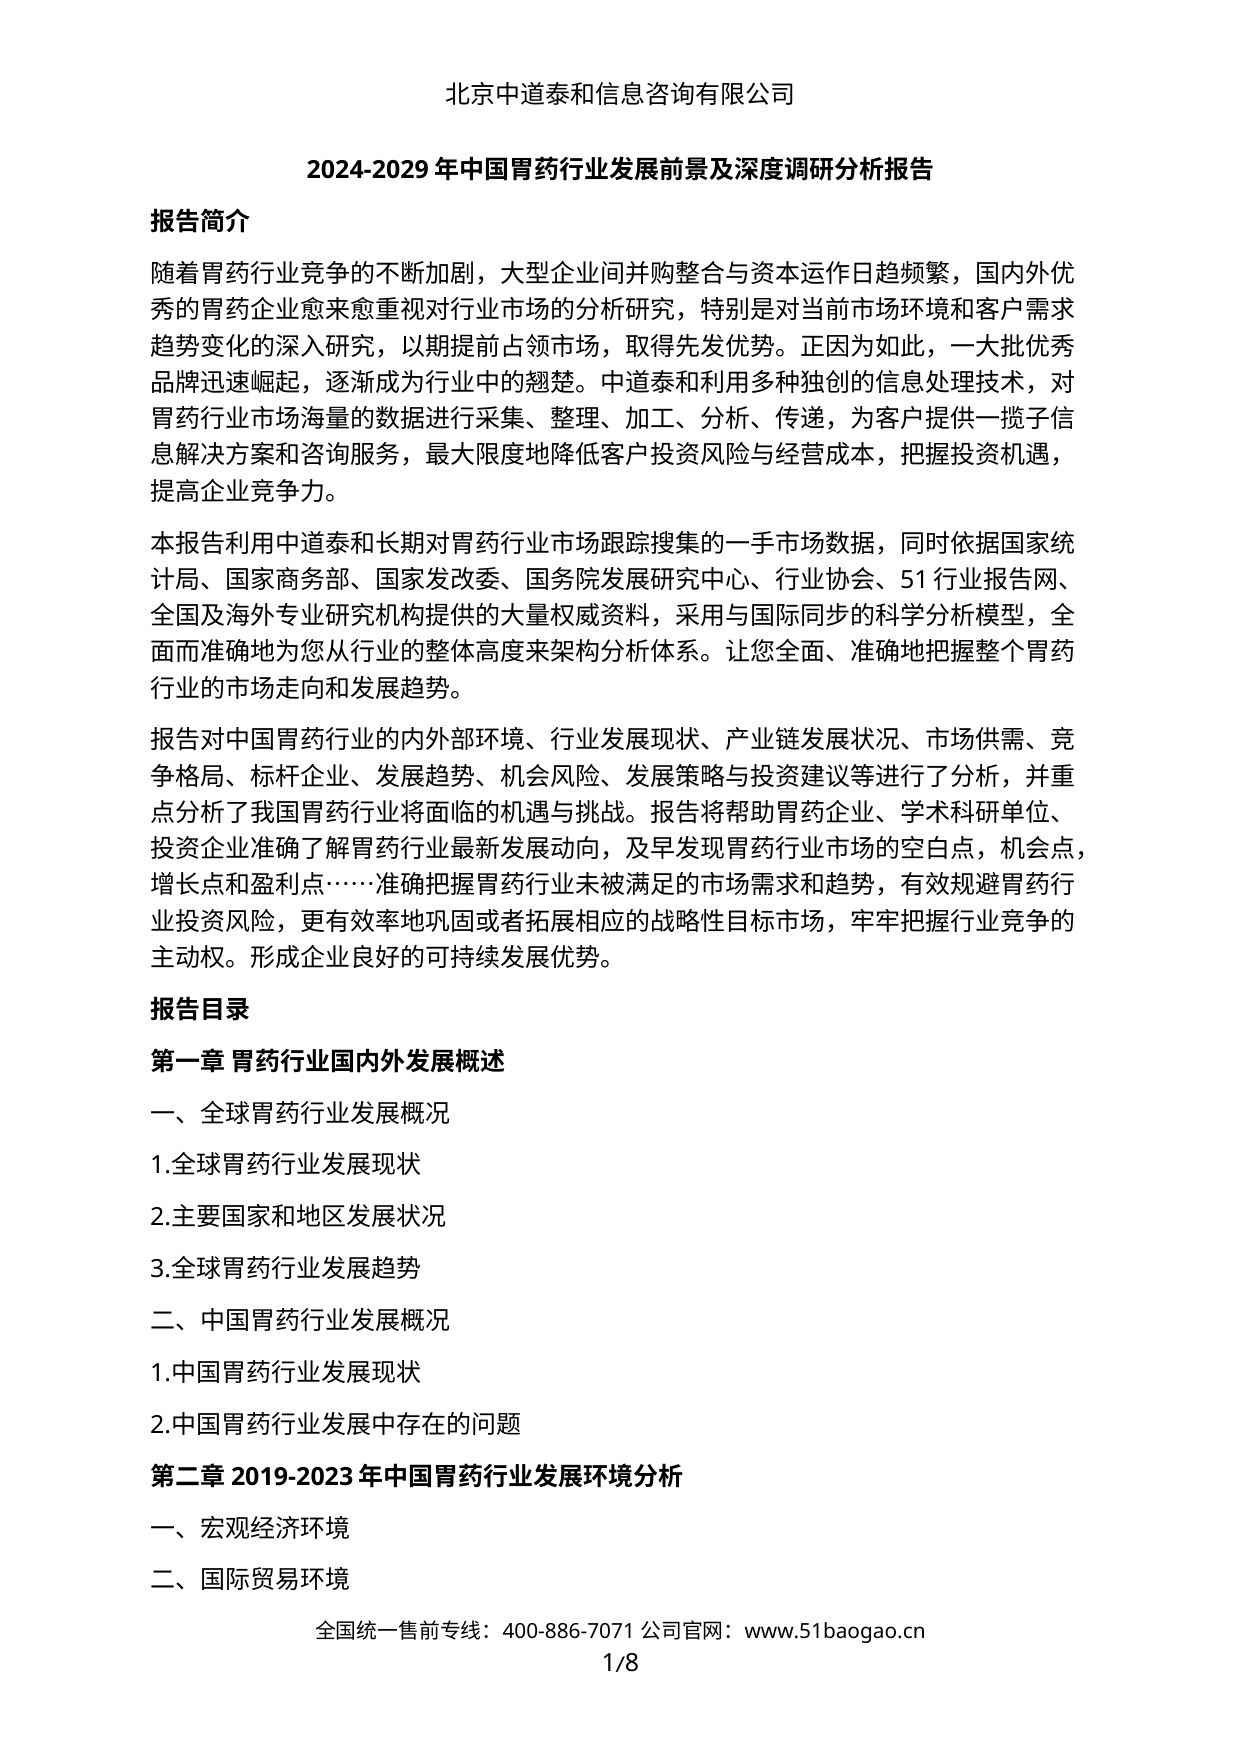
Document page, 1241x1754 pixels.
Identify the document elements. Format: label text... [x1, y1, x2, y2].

text 3.全球胃药行业发展趋势 [150, 1249, 1090, 1285]
text 本报告利用中道泰和长期对胃药行业市场跟踪搜集的一手市场数据，同时依据国家统计局、国家商务部、国家发改委、国务院发展研究中心、行业协会、51行业报告网、全国及海外专业研究机构提供的大量权威资料，采用与国际同步的科学分析模型，全面而准确地为您从行业的整体高度来架构分析体系。让您全面、准确地把握整个胃药行业的市场走向和发展趋势。 [150, 523, 1090, 704]
text 1.中国胃药行业发展现状 [150, 1352, 1090, 1389]
text 报告简介 [150, 202, 1090, 238]
text 随着胃药行业竞争的不断加剧，大型企业间并购整合与资本运作日趋频繁，国内外优秀的胃药企业愈来愈重视对行业市场的分析研究，特别是对当前市场环境和客户需求趋势变化的深入研究，以期提前占领市场，取得先发优势。正因为如此，一大批优秀品牌迅速崛起，逐渐成为行业中的翘楚。中道泰和利用多种独创的信息处理技术，对胃药行业市场海量的数据进行采集、整理、加工、分析、传递，为客户提供一揽子信息解决方案和咨询服务，最大限度地降低客户投资风险与经营成本，把握投资机遇，提高企业竞争力。 [150, 254, 1090, 507]
text 报告对中国胃药行业的内外部环境、行业发展现状、产业链发展状况、市场供需、竞争格局、标杆企业、发展趋势、机会风险、发展策略与投资建议等进行了分析，并重点分析了我国胃药行业将面临的机遇与挑战。报告将帮助胃药企业、学术科研单位、投资企业准确了解胃药行业最新发展动向，及早发现胃药行业市场的空白点，机会点，增长点和盈利点……准确把握胃药行业未被满足的市场需求和趋势，有效规避胃药行业投资风险，更有效率地巩固或者拓展相应的战略性目标市场，牢牢把握行业竞争的主动权。形成企业良好的可持续发展优势。 [150, 720, 1090, 974]
text 2024-2029年中国胃药行业发展前景及深度调研分析报告 [150, 150, 1090, 186]
text 一、全球胃药行业发展概况 [150, 1093, 1090, 1129]
text 二、中国胃药行业发展概况 [150, 1301, 1090, 1337]
text 2.中国胃药行业发展中存在的问题 [150, 1404, 1090, 1441]
text 第一章 胃药行业国内外发展概述 [150, 1041, 1090, 1077]
text 第二章 2019-2023年中国胃药行业发展环境分析 [150, 1456, 1090, 1492]
text 一、宏观经济环境 [150, 1508, 1090, 1544]
text 2.主要国家和地区发展状况 [150, 1197, 1090, 1233]
text 1.全球胃药行业发展现状 [150, 1145, 1090, 1181]
text 报告目录 [150, 989, 1090, 1026]
text 二、国际贸易环境 [150, 1560, 1090, 1596]
